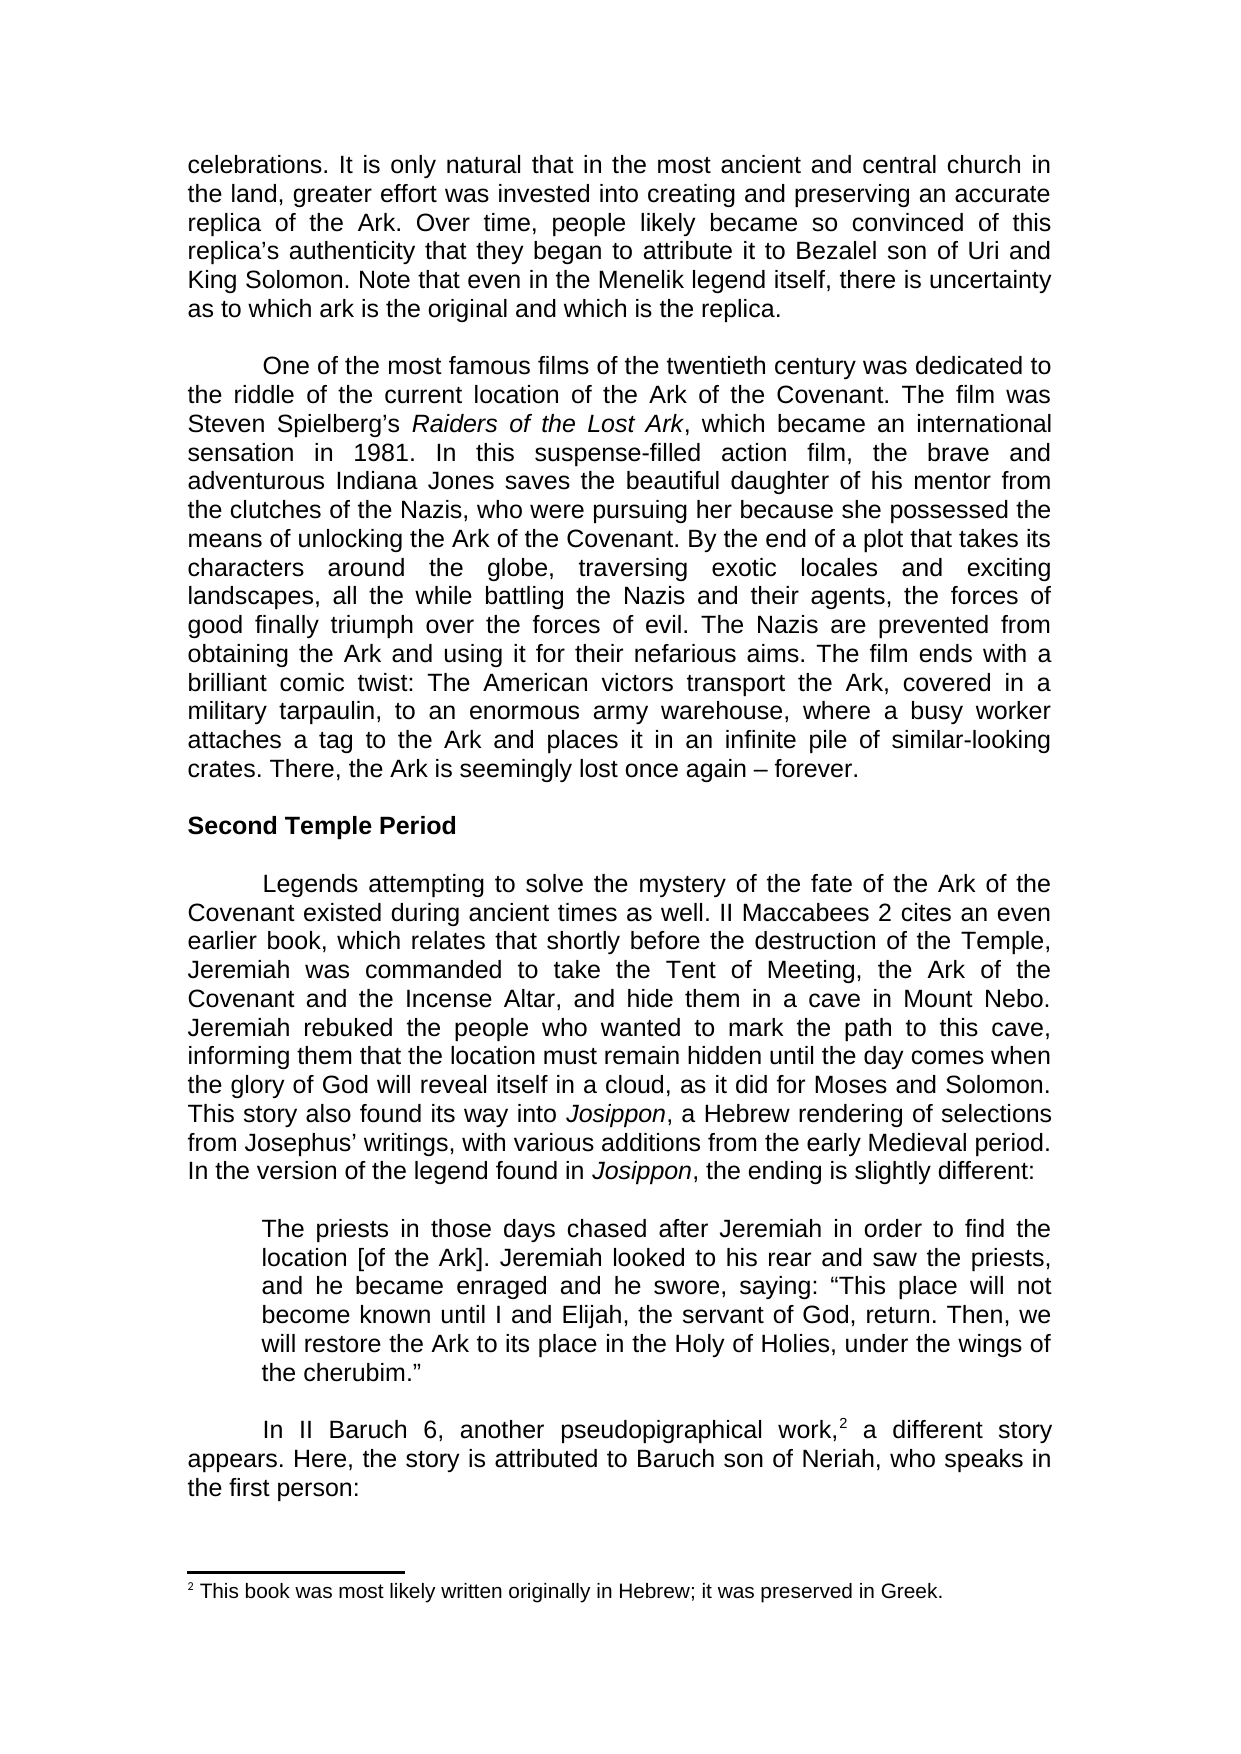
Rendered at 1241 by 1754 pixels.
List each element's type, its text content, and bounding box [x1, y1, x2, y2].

text Second Temple Period [187, 811, 1053, 840]
text The priests in those days chased after Jeremiah in order to find the location [of the Ark]. Jeremiah looked to his rear and saw the priests, and he became enraged and he swore, saying: “This place will not become known until I and Elijah, the servant of God, return. Then, we will restore the Ark to its place in the Holy of Holies, under the wings of the cherubim.” [261, 1214, 1053, 1386]
text In II Baruch 6, another pseudopigraphical work, a different story appears. Here, the story is attributed to Baruch son of Neriah, who speaks in the first person: [187, 1415, 1053, 1501]
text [187, 150, 1053, 322]
text One of the most famous films of the twentieth century was dedicated to the riddle of the current location of the Ark of the Covenant. The film was Steven Spielberg’s Raiders of the Lost Ark, which became an international sensation in 1981. In this suspense-filled action film, the brave and adventurous Indiana Jones saves the beautiful daughter of his mentor from the clutches of the Nazis, who were pursuing her because she possessed the means of unlocking the Ark of the Covenant. By the end of a plot that takes its characters around the globe, traversing exotic locales and exciting landscapes, all the while battling the Nazis and their agents, the forces of good finally triumph over the forces of evil. The Nazis are prevented from obtaining the Ark and using it for their nefarious aims. The film ends with a brilliant comic twist: The American victors transport the Ark, covered in a military tarpaulin, to an enormous army warehouse, where a busy worker attaches a tag to the Ark and places it in an infinite pile of similar-looking crates. There, the Ark is seemingly lost once again – forever. [187, 351, 1053, 782]
text Legends attempting to solve the mystery of the fate of the Ark of the Covenant existed during ancient times as well. II Maccabees 2 cites an even earlier book, which relates that shortly before the destruction of the Temple, Jeremiah was commanded to take the Tent of Meeting, the Ark of the Covenant and the Incense Altar, and hide them in a cave in Mount Nebo. Jeremiah rebuked the people who wanted to mark the path to this cave, informing them that the location must remain hidden until the day comes when the glory of God will reveal itself in a cloud, as it did for Moses and Solomon. This story also found its way into Josippon, a Hebrew rendering of selections from Josephus’ writings, with various additions from the early Medieval period. In the version of the legend found in Josippon, the ending is slightly different: [187, 869, 1053, 1185]
